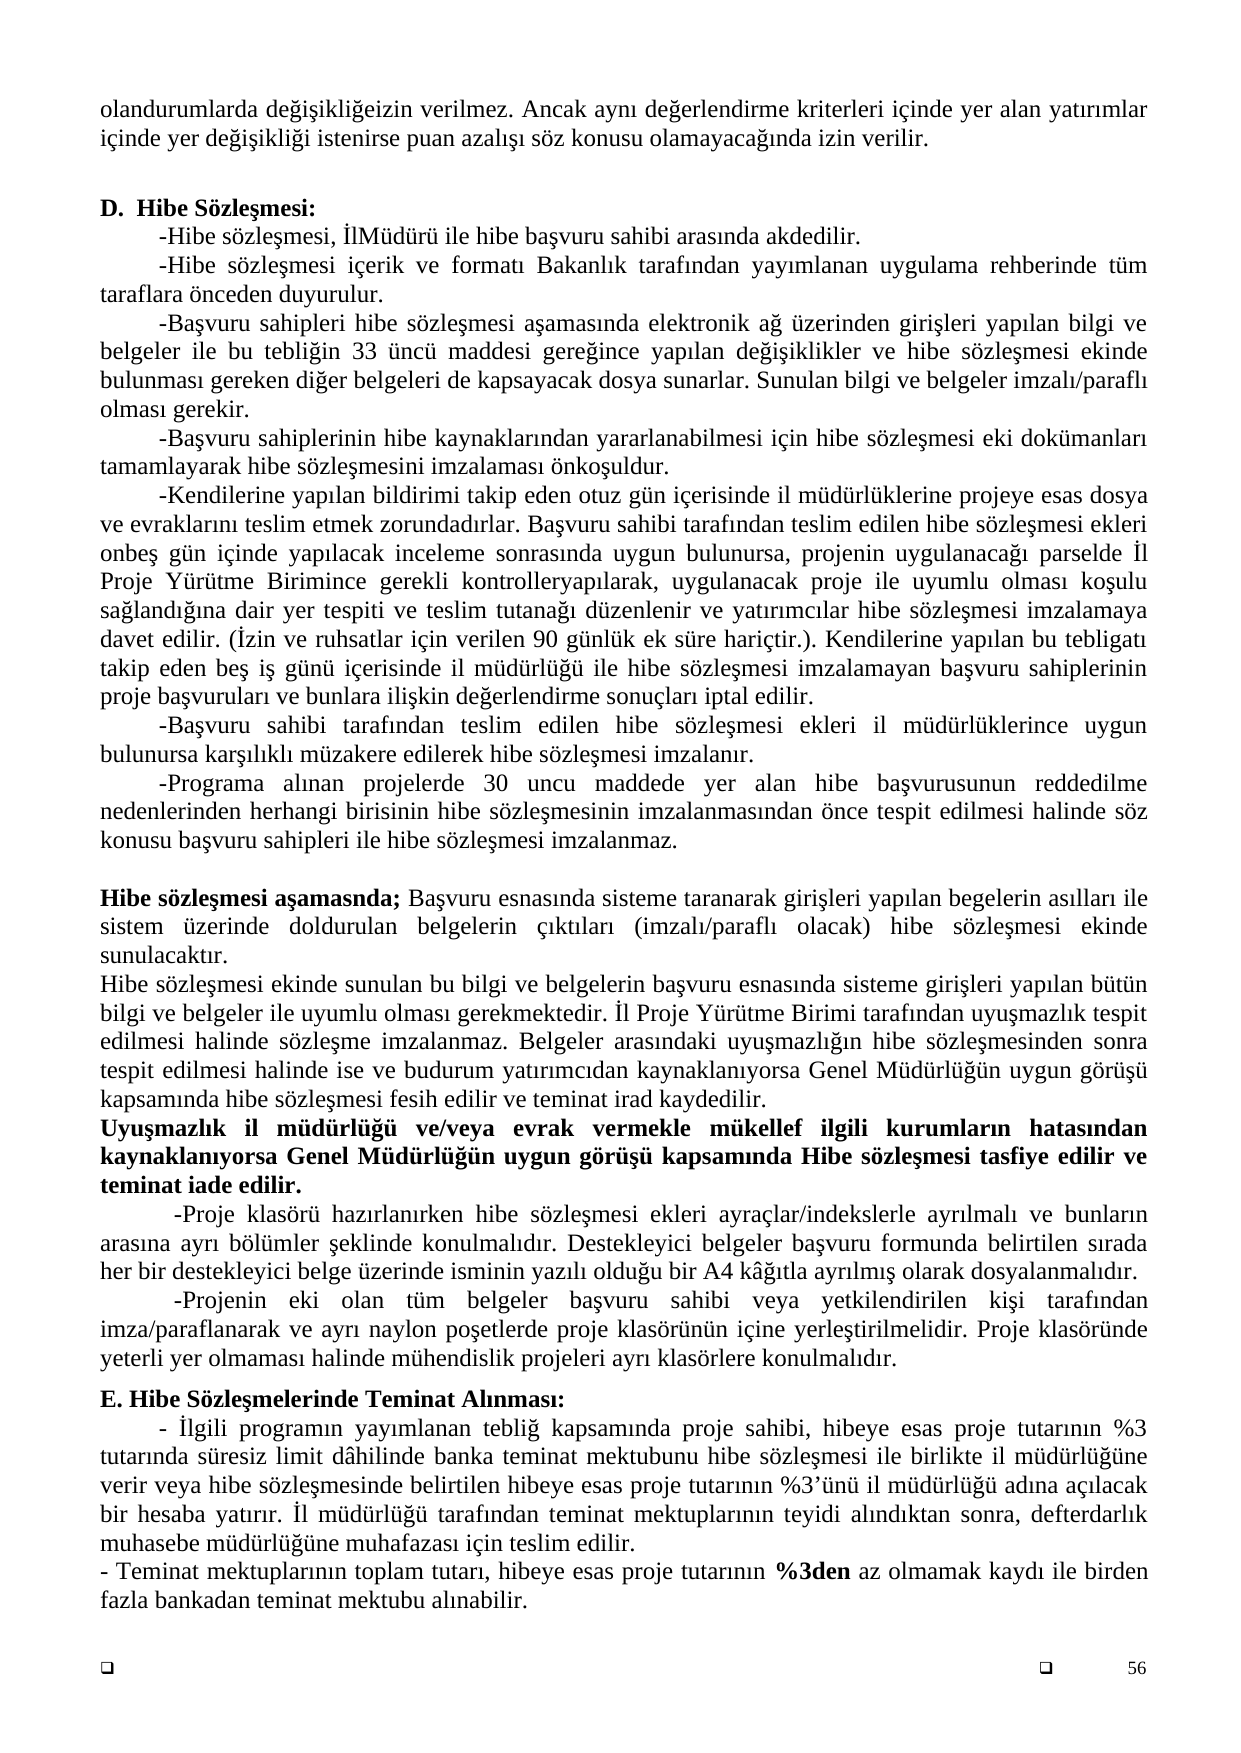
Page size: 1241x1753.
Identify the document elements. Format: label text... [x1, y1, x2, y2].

subtitle D. Hibe Sözleşmesi: [100, 193, 1149, 221]
text -Başvuru sahiplerinin hibe kaynaklarından yararlanabilmesi için hibe sözleşmesi eki dokümanları tamamlayarak hibe sözleşmesini imzalaması önkoşuldur. [100, 423, 1149, 480]
text - Teminat mektuplarının toplam tutarı, hibeye esas proje tutarının %3den az olmamak kaydı ile birden fazla bankadan teminat mektubu alınabilir. [100, 1556, 1149, 1614]
text -Hibe sözleşmesi içerik ve formatı Bakanlık tarafından yayımlanan uygulama rehberinde tüm taraflara önceden duyurulur. [100, 250, 1149, 308]
text Uyuşmazlık il müdürlüğü ve/veya evrak vermekle mükellef ilgili kurumların hatasından kaynaklanıyorsa Genel Müdürlüğün uygun görüşü kapsamında Hibe sözleşmesi tasfiye edilir ve teminat iade edilir. [100, 1113, 1149, 1199]
subtitle E. Hibe Sözleşmelerinde Teminat Alınması: [100, 1384, 1149, 1413]
text - İlgili programın yayımlanan tebliğ kapsamında proje sahibi, hibeye esas proje tutarının %3 tutarında süresiz limit dâhilinde banka teminat mektubunu hibe sözleşmesi ile birlikte il müdürlüğüne verir veya hibe sözleşmesinde belirtilen hibeye esas proje tutarının %3’ünü il müdürlüğü adına açılacak bir hesaba yatırır. İl müdürlüğü tarafından teminat mektuplarının teyidi alındıktan sonra, defterdarlık muhasebe müdürlüğüne muhafazası için teslim edilir. [100, 1413, 1149, 1556]
text -Programa alınan projelerde 30 uncu maddede yer alan hibe başvurusunun reddedilme nedenlerinden herhangi birisinin hibe sözleşmesinin imzalanmasından önce tespit edilmesi halinde söz konusu başvuru sahipleri ile hibe sözleşmesi imzalanmaz. [100, 768, 1149, 854]
text -Hibe sözleşmesi, İlMüdürü ile hibe başvuru sahibi arasında akdedilir. [100, 221, 1149, 250]
text Hibe sözleşmesi ekinde sunulan bu bilgi ve belgelerin başvuru esnasında sisteme girişleri yapılan bütün bilgi ve belgeler ile uyumlu olması gerekmektedir. İl Proje Yürütme Birimi tarafından uyuşmazlık tespit edilmesi halinde sözleşme imzalanmaz. Belgeler arasındaki uyuşmazlığın hibe sözleşmesinden sonra tespit edilmesi halinde ise ve budurum yatırımcıdan kaynaklanıyorsa Genel Müdürlüğün uygun görüşü kapsamında hibe sözleşmesi fesih edilir ve teminat irad kaydedilir. [100, 969, 1149, 1113]
text Hibe sözleşmesi aşamasnda; Başvuru esnasında sisteme taranarak girişleri yapılan begelerin asılları ile sistem üzerinde doldurulan belgelerin çıktıları (imzalı/paraflı olacak) hibe sözleşmesi ekinde sunulacaktır. [100, 883, 1149, 969]
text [100, 94, 1149, 151]
text -Başvuru sahipleri hibe sözleşmesi aşamasında elektronik ağ üzerinden girişleri yapılan bilgi ve belgeler ile bu tebliğin 33 üncü maddesi gereğince yapılan değişiklikler ve hibe sözleşmesi ekinde bulunması gereken diğer belgeleri de kapsayacak dosya sunarlar. Sunulan bilgi ve belgeler imzalı/paraflı olması gerekir. [100, 308, 1149, 423]
text -Projenin eki olan tüm belgeler başvuru sahibi veya yetkilendirilen kişi tarafından imza/paraflanarak ve ayrı naylon poşetlerde proje klasörünün içine yerleştirilmelidir. Proje klasöründe yeterli yer olmaması halinde mühendislik projeleri ayrı klasörlere konulmalıdır. [100, 1285, 1149, 1371]
text -Başvuru sahibi tarafından teslim edilen hibe sözleşmesi ekleri il müdürlüklerince uygun bulunursa karşılıklı müzakere edilerek hibe sözleşmesi imzalanır. [100, 710, 1149, 768]
text -Kendilerine yapılan bildirimi takip eden otuz gün içerisinde il müdürlüklerine projeye esas dosya ve evraklarını teslim etmek zorundadırlar. Başvuru sahibi tarafından teslim edilen hibe sözleşmesi ekleri onbeş gün içinde yapılacak inceleme sonrasında uygun bulunursa, projenin uygulanacağı parselde İl Proje Yürütme Birimince gerekli kontrolleryapılarak, uygulanacak proje ile uyumlu olması koşulu sağlandığına dair yer tespiti ve teslim tutanağı düzenlenir ve yatırımcılar hibe sözleşmesi imzalamaya davet edilir. (İzin ve ruhsatlar için verilen 90 günlük ek süre hariçtir.). Kendilerine yapılan bu tebligatı takip eden beş iş günü içerisinde il müdürlüğü ile hibe sözleşmesi imzalamayan başvuru sahiplerinin proje başvuruları ve bunlara ilişkin değerlendirme sonuçları iptal edilir. [100, 480, 1149, 710]
text -Proje klasörü hazırlanırken hibe sözleşmesi ekleri ayraçlar/indekslerle ayrılmalı ve bunların arasına ayrı bölümler şeklinde konulmalıdır. Destekleyici belgeler başvuru formunda belirtilen sırada her bir destekleyici belge üzerinde isminin yazılı olduğu bir A4 kâğıtla ayrılmış olarak dosyalanmalıdır. [100, 1199, 1149, 1285]
